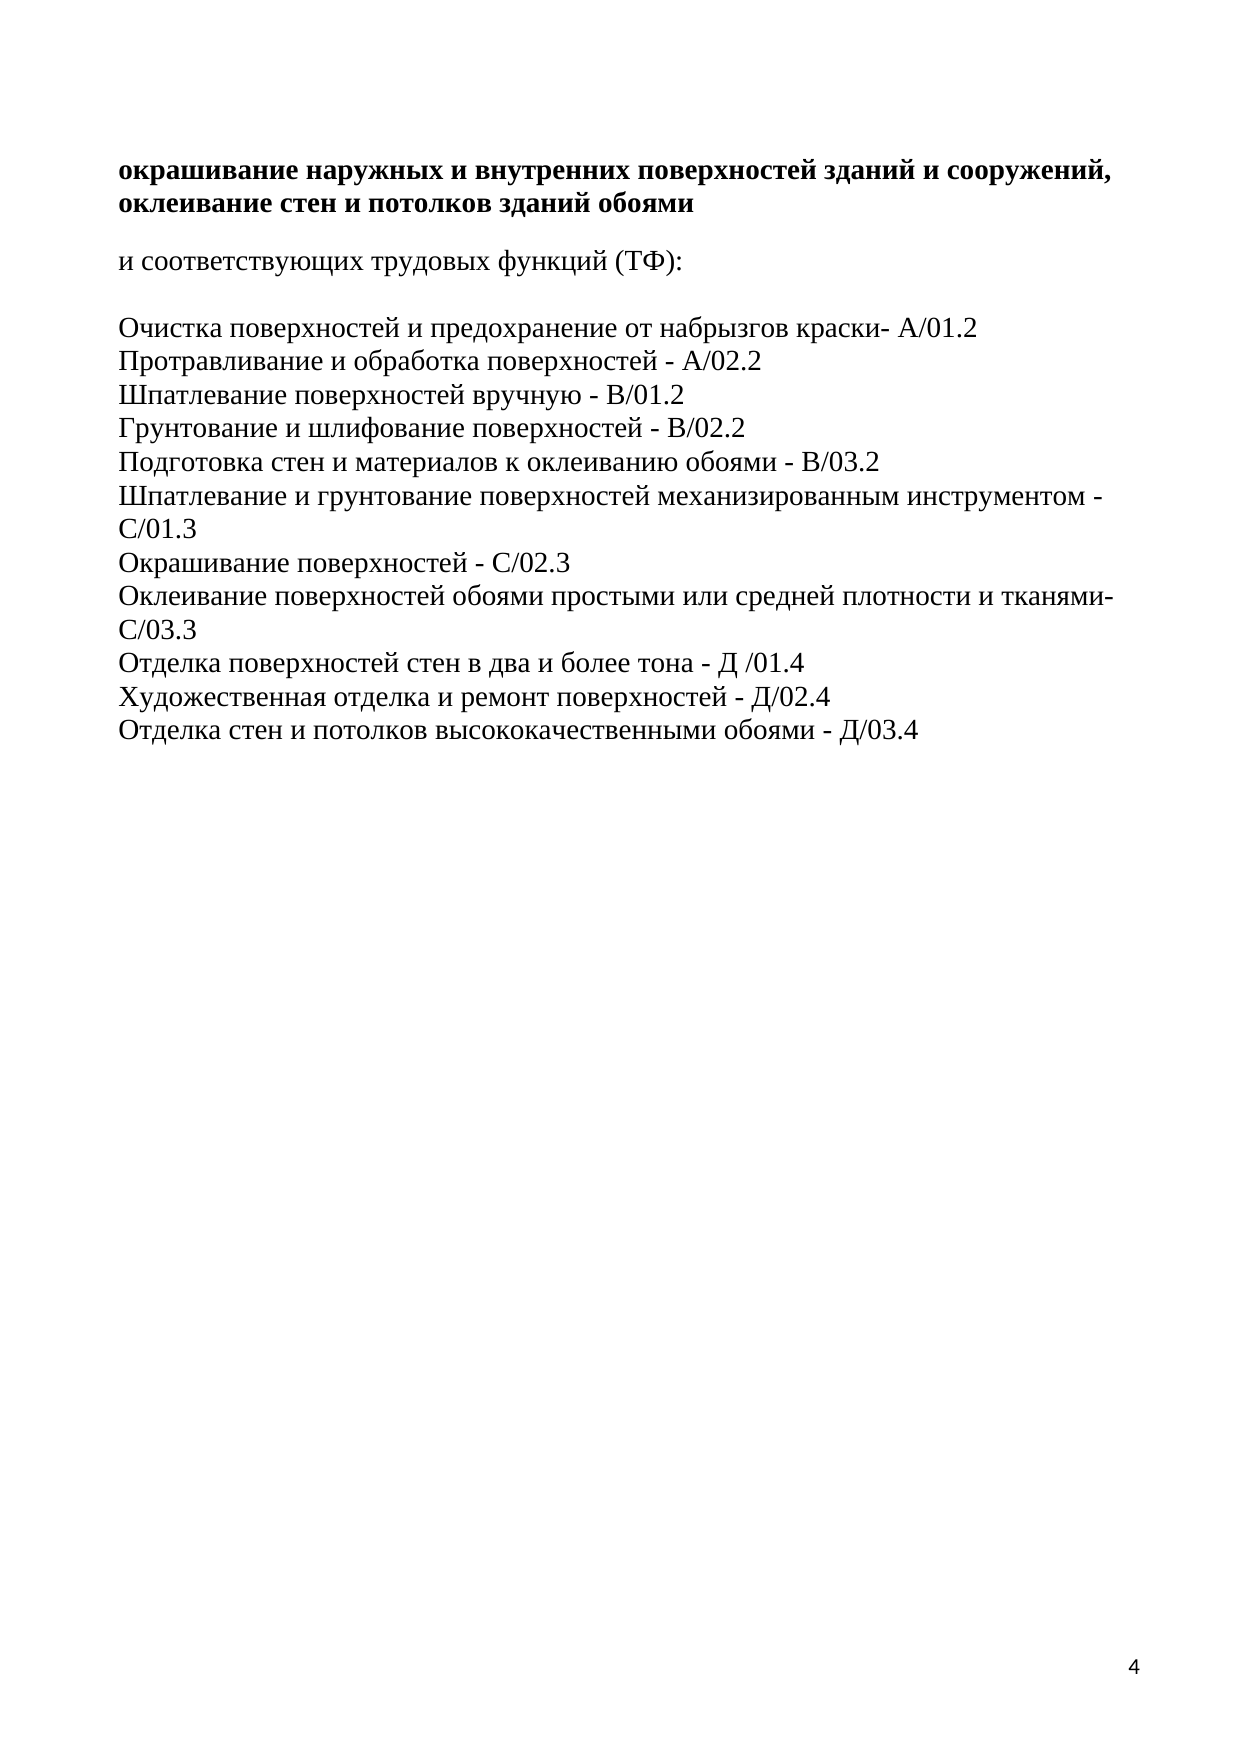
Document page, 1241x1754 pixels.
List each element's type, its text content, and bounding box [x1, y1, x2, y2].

text Очистка поверхностей и предохранение от набрызгов краски- А/01.2 [118, 310, 1140, 343]
text Грунтование и шлифование поверхностей - В/02.2 [118, 411, 1140, 444]
text Окрашивание поверхностей - С/02.3 [118, 545, 1140, 578]
text Шпатлевание поверхностей вручную - В/01.2 [118, 377, 1140, 411]
text Шпатлевание и грунтование поверхностей механизированным инструментом - С/01.3 [118, 478, 1140, 545]
text Художественная отделка и ремонт поверхностей - Д/02.4 [118, 679, 1140, 712]
text Отделка стен и потолков высококачественными обоями - Д/03.4 [118, 712, 1140, 746]
text Оклеивание поверхностей обоями простыми или средней плотности и тканями- С/03.3 [118, 578, 1140, 645]
text Отделка поверхностей стен в два и более тона - Д /01.4 [118, 645, 1140, 679]
text Протравливание и обработка поверхностей - А/02.2 [118, 343, 1140, 377]
text и соответствующих трудовых функций (ТФ): [118, 243, 1140, 276]
text Подготовка стен и материалов к оклеиванию обоями - В/03.2 [118, 444, 1140, 478]
text окрашивание наружных и внутренних поверхностей зданий и сооружений, оклеивание стен и потолков зданий обоями [118, 152, 1140, 219]
